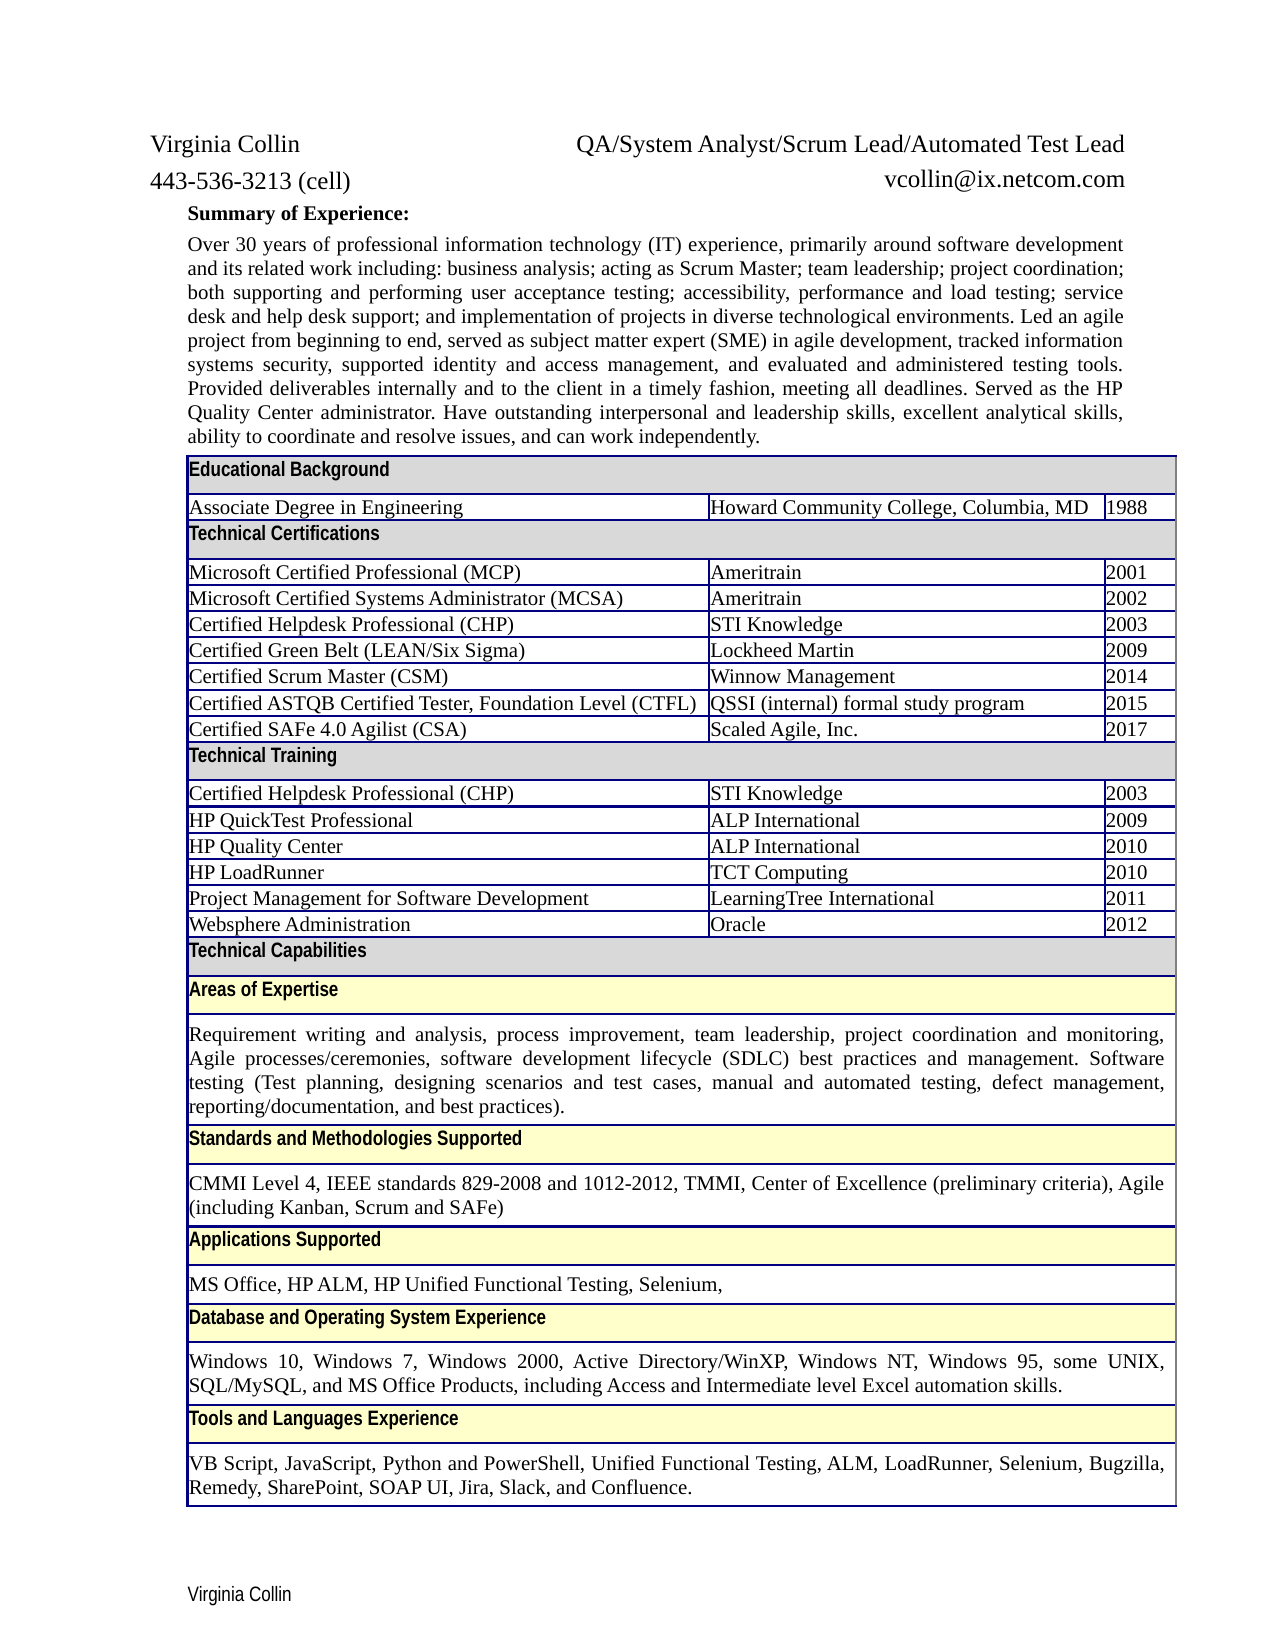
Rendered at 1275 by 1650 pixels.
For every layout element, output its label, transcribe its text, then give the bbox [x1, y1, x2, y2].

table_cell Tools and Languages Experience [189, 1406, 1175, 1442]
table_cell [1177, 715, 1183, 741]
table_cell TCT Computing [710, 860, 1104, 884]
table_cell HP LoadRunner [189, 860, 708, 884]
table_cell Windows 10, Windows 7, Windows 2000, Active Directory/WinXP, Windows NT, Windows 95, some UNIX, SQL/MySQL, and MS Office Products, including Access and Intermediate level Excel automation skills. [189, 1343, 1175, 1404]
text Summary of Experience: [187, 201, 1125, 225]
table_cell 2010 [1106, 860, 1175, 884]
table_header Educational Background [189, 457, 1175, 493]
table_cell QSSI (internal) formal study program [710, 691, 1104, 714]
table_cell 2017 [1106, 717, 1175, 741]
table_cell Technical Training [189, 743, 1175, 779]
text Over 30 years of professional information technology (IT) experience, primarily around software development and its related work including: business analysis; acting as Scrum Master; team leadership; project coordination; both supporting and performing user acceptance testing; accessibility, performance and load testing; service desk and help desk support; and implementation of projects in diverse technological environments. Led an agile project from beginning to end, served as subject matter expert (SME) in agile development, tracked information systems security, supported identity and access management, and evaluated and administered testing tools. Provided deliverables internally and to the client in a timely fashion, meeting all deadlines. Served as the HP Quality Center administrator. Have outstanding interpersonal and leadership skills, excellent analytical skills, ability to coordinate and resolve issues, and can work independently. [187, 232, 1125, 448]
table_cell STI Knowledge [710, 612, 1104, 636]
table_cell Websphere Administration [189, 912, 708, 936]
table_cell 2012 [1106, 912, 1175, 936]
table_cell 2003 [1106, 612, 1175, 636]
table_cell [1177, 689, 1183, 714]
text Virginia Collin [150, 129, 555, 158]
table_cell [1177, 493, 1183, 519]
table_cell 2009 [1106, 638, 1175, 662]
table_cell Howard Community College, Columbia, MD [710, 495, 1104, 519]
text QA/System Analyst/Scrum Lead/Automated Test Lead [555, 129, 1125, 158]
table_cell [1177, 636, 1183, 662]
table_cell [1177, 884, 1183, 910]
table_cell Microsoft Certified Systems Administrator (MCSA) [189, 586, 708, 610]
text vcollin@ix.netcom.com [555, 164, 1125, 193]
table_cell STI Knowledge [710, 781, 1104, 805]
table_cell ALP International [710, 834, 1104, 858]
table_cell [1177, 910, 1183, 936]
table_cell Certified ASTQB Certified Tester, Foundation Level (CTFL) [189, 691, 708, 714]
table_cell 2009 [1106, 808, 1175, 832]
table_cell Ameritrain [710, 586, 1104, 610]
table_cell [1177, 805, 1183, 832]
table_cell CMMI Level 4, IEEE standards 829-2008 and 1012-2012, TMMI, Center of Excellence (preliminary criteria), Agile (including Kanban, Scrum and SAFe) [189, 1165, 1175, 1225]
table_cell Database and Operating System Experience [189, 1305, 1175, 1341]
table_cell 2011 [1106, 886, 1175, 910]
table_cell Certified Helpdesk Professional (CHP) [189, 781, 708, 805]
table_cell Certified Green Belt (LEAN/Six Sigma) [189, 638, 708, 662]
table_cell 2003 [1106, 781, 1175, 805]
table_cell Standards and Methodologies Supported [189, 1126, 1175, 1163]
text 443-536-3213 (cell) [150, 166, 555, 195]
table_cell Lockheed Martin [710, 638, 1104, 662]
table_cell HP Quality Center [189, 834, 708, 858]
table_cell 2015 [1106, 691, 1175, 714]
table_cell Technical Capabilities [189, 938, 1175, 975]
table_cell [1177, 832, 1183, 858]
table_cell Associate Degree in Engineering [189, 495, 708, 519]
table_cell 2001 [1106, 560, 1175, 584]
table_cell ALP International [710, 808, 1104, 832]
table_cell 1988 [1106, 495, 1175, 519]
table_cell LearningTree International [710, 886, 1104, 910]
table_cell Certified SAFe 4.0 Agilist (CSA) [189, 717, 708, 741]
table_cell Ameritrain [710, 560, 1104, 584]
table_cell [1177, 558, 1183, 584]
table_cell 2010 [1106, 834, 1175, 858]
table_cell 2014 [1106, 664, 1175, 688]
table_cell Areas of Expertise [189, 977, 1175, 1013]
table_cell Microsoft Certified Professional (MCP) [189, 560, 708, 584]
table_cell [1177, 662, 1183, 688]
table_cell Certified Scrum Master (CSM) [189, 664, 708, 688]
table_cell 2002 [1106, 586, 1175, 610]
table_cell Technical Certifications [189, 521, 1175, 558]
table_cell Requirement writing and analysis, process improvement, team leadership, project coordination and monitoring, Agile processes/ceremonies, software development lifecycle (SDLC) best practices and management. Software testing (Test planning, designing scenarios and test cases, manual and automated testing, defect management, reporting/documentation, and best practices). [189, 1015, 1175, 1124]
table_cell [1177, 858, 1183, 884]
table_cell [1177, 779, 1183, 805]
table_cell HP QuickTest Professional [189, 808, 708, 832]
table_cell Applications Supported [189, 1228, 1175, 1264]
table_cell [1177, 610, 1183, 636]
table_cell VB Script, JavaScript, Python and PowerShell, Unified Functional Testing, ALM, LoadRunner, Selenium, Bugzilla, Remedy, SharePoint, SOAP UI, Jira, Slack, and Confluence. [189, 1444, 1175, 1505]
table_cell Winnow Management [710, 664, 1104, 688]
table_cell Project Management for Software Development [189, 886, 708, 910]
table_cell Certified Helpdesk Professional (CHP) [189, 612, 708, 636]
table_cell Scaled Agile, Inc. [710, 717, 1104, 741]
table_cell [1177, 584, 1183, 610]
table_cell MS Office, HP ALM, HP Unified Functional Testing, Selenium, [189, 1266, 1175, 1302]
table_cell Oracle [710, 912, 1104, 936]
